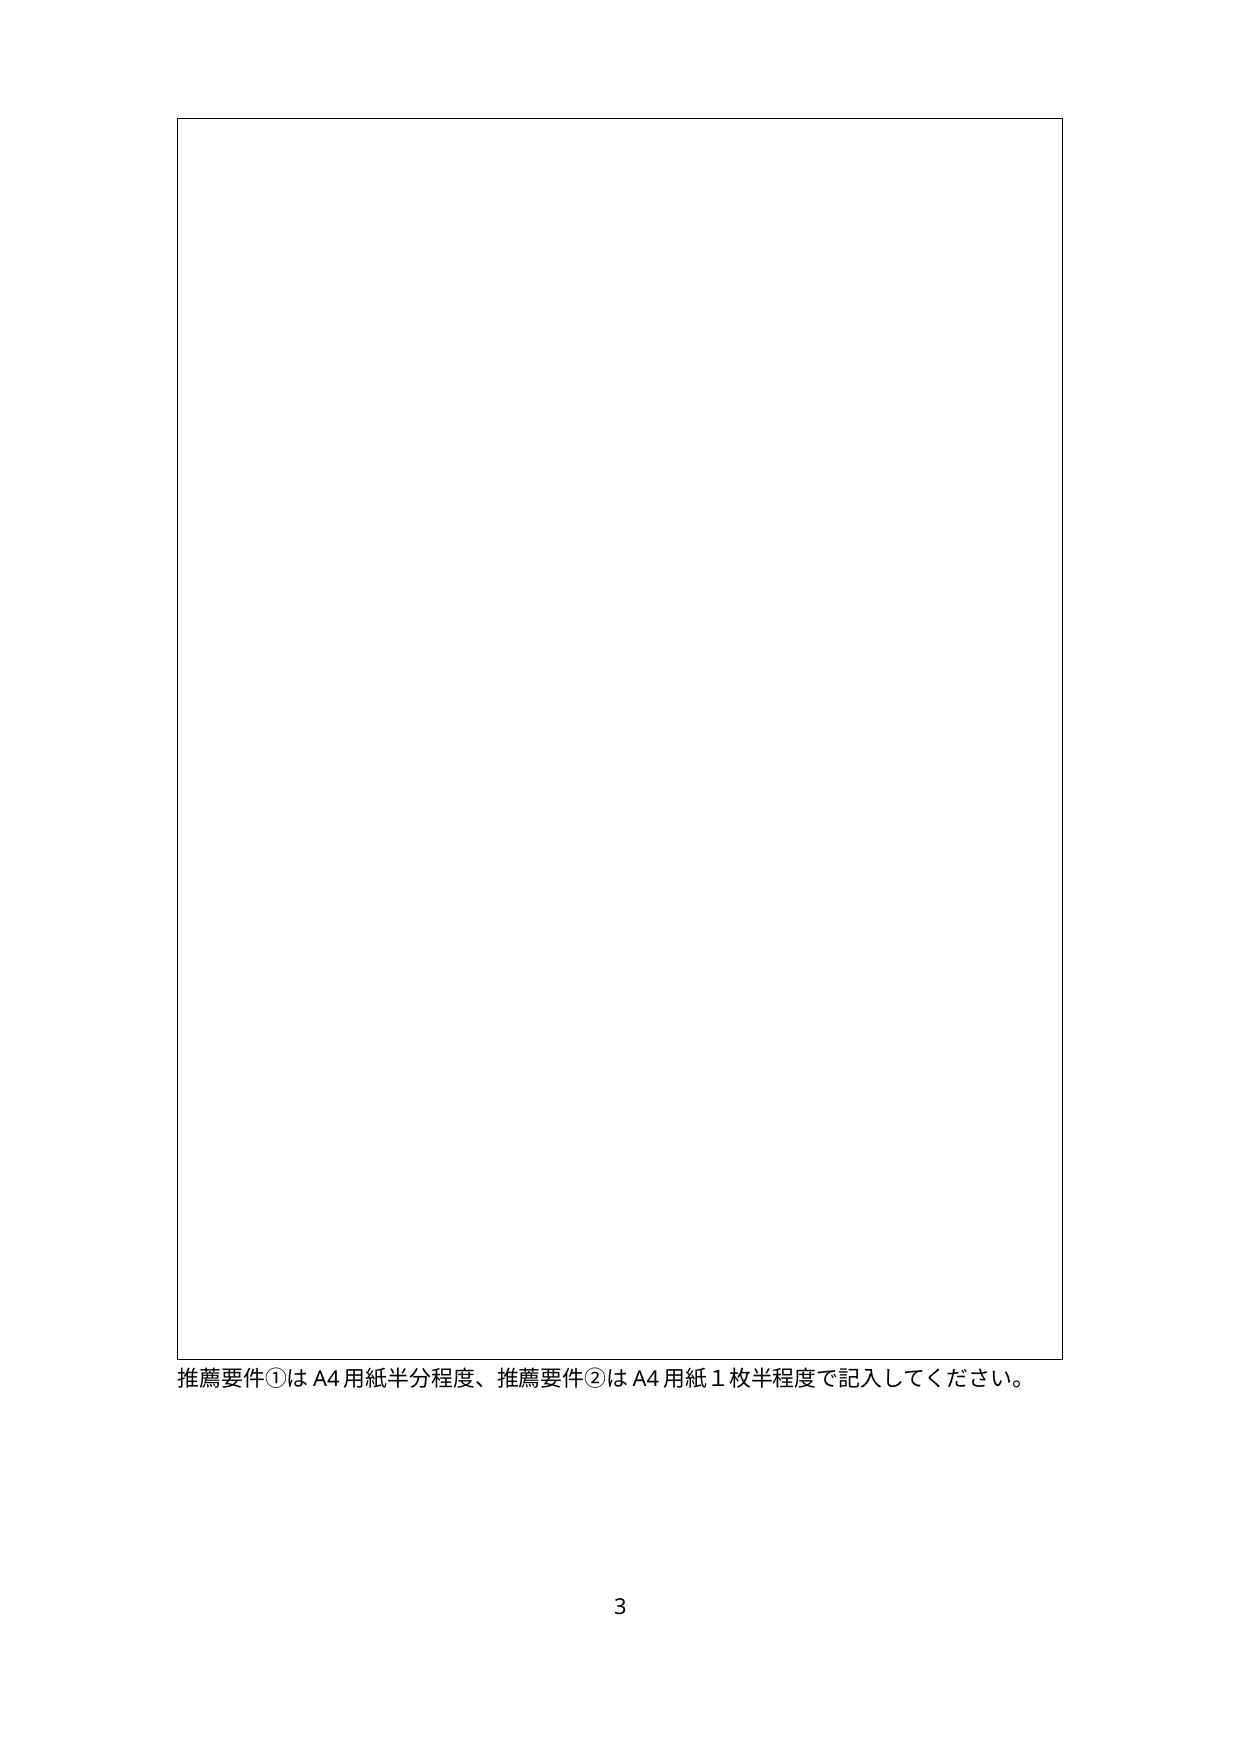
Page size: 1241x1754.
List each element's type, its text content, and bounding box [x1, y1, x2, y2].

text 推薦要件①はA4用紙半分程度、推薦要件②はA4用紙１枚半程度で記入してください。 [177, 1360, 1063, 1393]
table_header [178, 119, 1062, 1359]
